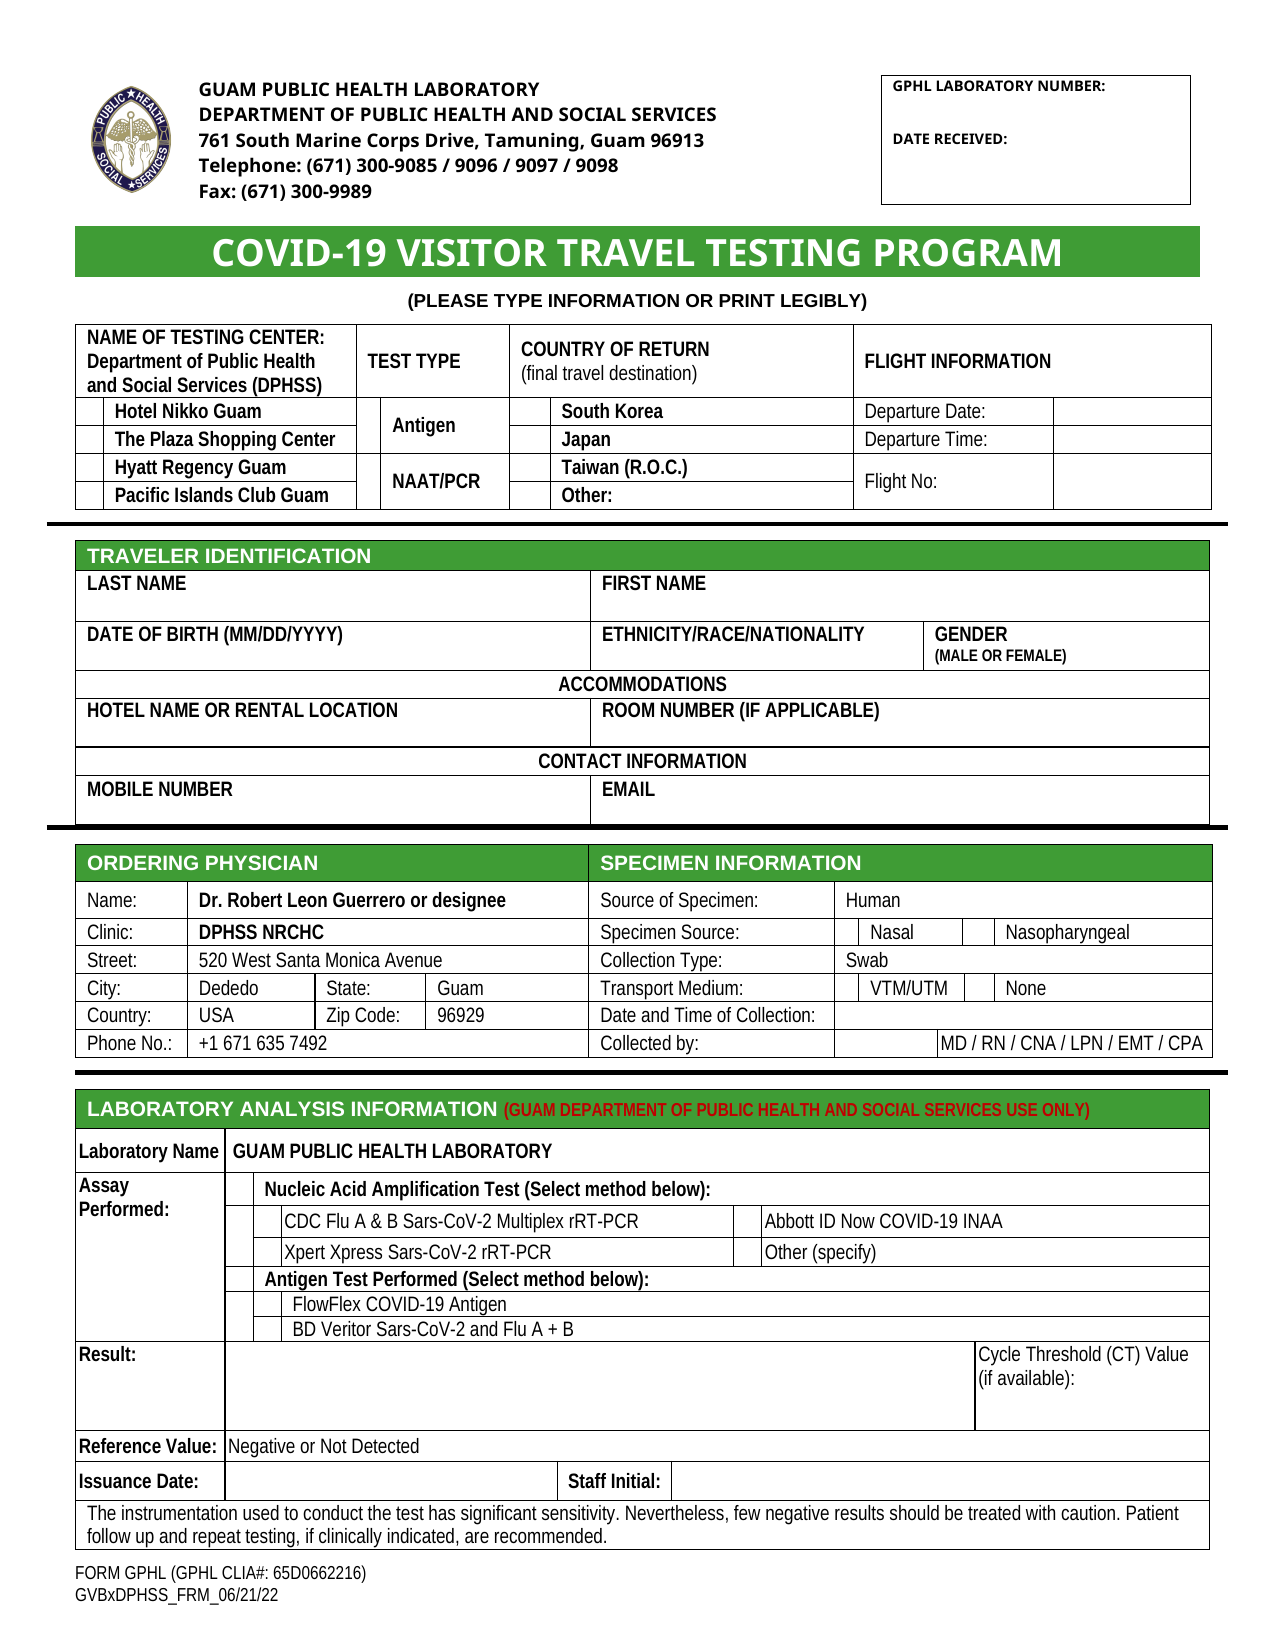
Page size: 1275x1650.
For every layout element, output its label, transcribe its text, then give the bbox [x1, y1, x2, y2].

table_cell [226, 1292, 253, 1341]
table_cell GENDER (MALE OR FEMALE) [924, 622, 1209, 670]
table_cell None [995, 974, 1212, 1001]
table_cell Source of Specimen: [589, 882, 834, 918]
table_cell Phone No.: [76, 1030, 187, 1057]
table_cell USA [188, 1002, 314, 1029]
table_cell Guam [426, 974, 588, 1001]
table_cell [254, 1206, 281, 1237]
table_cell [1054, 398, 1211, 425]
table_cell [734, 1206, 761, 1237]
table_cell [226, 1173, 253, 1205]
table_cell Pacific Islands Club Guam [104, 482, 356, 508]
text (PLEASE TYPE INFORMATION OR PRINT LEGIBLY) [75, 290, 1200, 311]
table_cell NAAT/PCR [381, 454, 509, 508]
table_cell [357, 398, 380, 453]
table_cell [1054, 426, 1211, 453]
table_cell [835, 1030, 937, 1057]
table_cell DPHSS NRCHC [188, 919, 588, 945]
table_cell Nasal [859, 919, 962, 945]
table_header FLIGHT INFORMATION [854, 325, 1211, 397]
table_cell ETHNICITY/RACE/NATIONALITY [591, 622, 923, 670]
table_cell FlowFlex COVID-19 Antigen [282, 1292, 1209, 1316]
table_cell Human [835, 882, 1212, 918]
table_cell [254, 1238, 281, 1266]
table_cell LAST NAME [76, 571, 590, 621]
table_cell Collected by: [589, 1030, 834, 1057]
table_cell Transport Medium: [589, 974, 834, 1001]
table_cell [357, 454, 380, 508]
table_cell Other: [551, 482, 853, 508]
table_header SPECIMEN INFORMATION [589, 845, 1212, 881]
table_cell Street: [76, 946, 187, 973]
table_cell [672, 1462, 1209, 1499]
table_header COUNTRY OF RETURN (final travel destination) [510, 325, 853, 397]
table_cell ACCOMMODATIONS [76, 671, 1209, 697]
table_cell Hotel Nikko Guam [104, 398, 356, 425]
table_cell [510, 454, 550, 481]
table_cell [226, 1267, 253, 1291]
table_cell HOTEL NAME OR RENTAL LOCATION [76, 699, 590, 746]
table_cell CONTACT INFORMATION [76, 748, 1209, 775]
table_cell BD Veritor Sars-CoV-2 and Flu A + B [282, 1317, 1209, 1341]
table_cell [76, 482, 103, 508]
table_cell Nasopharyngeal [995, 919, 1212, 945]
table_cell +1 671 635 7492 [188, 1030, 588, 1057]
table_cell EMAIL [591, 776, 1209, 824]
table_cell The Plaza Shopping Center [104, 426, 356, 453]
table_cell Country: [76, 1002, 187, 1029]
table_cell Departure Time: [854, 426, 1053, 453]
table_cell Collection Type: [589, 946, 834, 973]
table_cell The instrumentation used to conduct the test has significant sensitivity. Nevertheless, few negative results should be treated with caution. Patient follow up and repeat testing, if clinically indicated, are recommended. [76, 1501, 1209, 1548]
text COVID-19 VISITOR TRAVEL TESTING PROGRAM [75, 226, 1200, 277]
table_cell Antigen Test Performed (Select method below): [254, 1267, 1209, 1291]
table_cell Cycle Threshold (CT) Value (if available): [976, 1342, 1209, 1430]
table_cell Flight No: [854, 454, 1053, 508]
table_cell [734, 1238, 761, 1266]
table_cell Antigen [381, 398, 509, 453]
table_cell 520 West Santa Monica Avenue [188, 946, 588, 973]
table_cell CDC Flu A & B Sars-CoV-2 Multiplex rRT-PCR [282, 1206, 733, 1237]
table_cell MD / RN / CNA / LPN / EMT / CPA [938, 1030, 1212, 1057]
table_cell [226, 1206, 253, 1266]
table_cell [510, 482, 550, 508]
table_cell [226, 1462, 557, 1499]
table_cell 96929 [426, 1002, 588, 1029]
table_cell South Korea [551, 398, 853, 425]
table_cell VTM/UTM [859, 974, 964, 1001]
picture [88, 83, 174, 196]
table_cell ROOM NUMBER (IF APPLICABLE) [591, 699, 1209, 746]
table_cell Assay Performed: [76, 1173, 224, 1341]
table_header TRAVELER IDENTIFICATION [76, 541, 1209, 570]
table_cell Xpert Xpress Sars-CoV-2 rRT-PCR [282, 1238, 733, 1266]
table_header NAME OF TESTING CENTER: Department of Public Health and Social Services (DPHSS) [76, 325, 356, 397]
table_cell Specimen Source: [589, 919, 834, 945]
table_cell [226, 1342, 974, 1430]
table_cell Issuance Date: [76, 1462, 224, 1499]
table_cell Nucleic Acid Amplification Test (Select method below): [254, 1173, 1209, 1205]
table_cell City: [76, 974, 187, 1001]
table_header TEST TYPE [357, 325, 509, 397]
table_cell Dr. Robert Leon Guerrero or designee [188, 882, 588, 918]
table_cell [254, 1292, 281, 1316]
table_cell Departure Date: [854, 398, 1053, 425]
table_cell [835, 919, 858, 945]
table_cell Abbott ID Now COVID-19 INAA [762, 1206, 1209, 1237]
table_cell Taiwan (R.O.C.) [551, 454, 853, 481]
table_cell FIRST NAME [591, 571, 1209, 621]
table_cell Negative or Not Detected [226, 1431, 1209, 1461]
table_cell [76, 426, 103, 453]
table_cell [254, 1317, 281, 1341]
table_cell Date and Time of Collection: [589, 1002, 834, 1029]
table_cell [965, 974, 994, 1001]
table_cell Hyatt Regency Guam [104, 454, 356, 481]
table_cell Reference Value: [76, 1431, 224, 1461]
table_cell Dededo [188, 974, 314, 1001]
table_cell GUAM PUBLIC HEALTH LABORATORY [226, 1129, 1209, 1172]
table_cell [1054, 454, 1211, 508]
table_cell [835, 1002, 1212, 1029]
table_cell MOBILE NUMBER [76, 776, 590, 824]
table_cell Laboratory Name [76, 1129, 224, 1172]
table_header LABORATORY ANALYSIS INFORMATION (GUAM DEPARTMENT OF PUBLIC HEALTH AND SOCIAL SERVICES USE ONLY) [76, 1090, 1209, 1128]
table_cell [963, 919, 994, 945]
table_cell Japan [551, 426, 853, 453]
table_cell DATE OF BIRTH (MM/DD/YYYY) [76, 622, 590, 670]
table_cell Other (specify) [762, 1238, 1209, 1266]
table_cell State: [316, 974, 425, 1001]
table_cell Swab [835, 946, 1212, 973]
table_cell [510, 426, 550, 453]
table_cell Clinic: [76, 919, 187, 945]
table_cell Zip Code: [316, 1002, 425, 1029]
table_cell [76, 398, 103, 425]
table_cell [76, 454, 103, 481]
table_header ORDERING PHYSICIAN [76, 845, 588, 881]
table_cell Name: [76, 882, 187, 918]
table_cell [510, 398, 550, 425]
table_cell Result: [76, 1342, 224, 1430]
table_cell [835, 974, 858, 1001]
table_cell Staff Initial: [558, 1462, 671, 1499]
